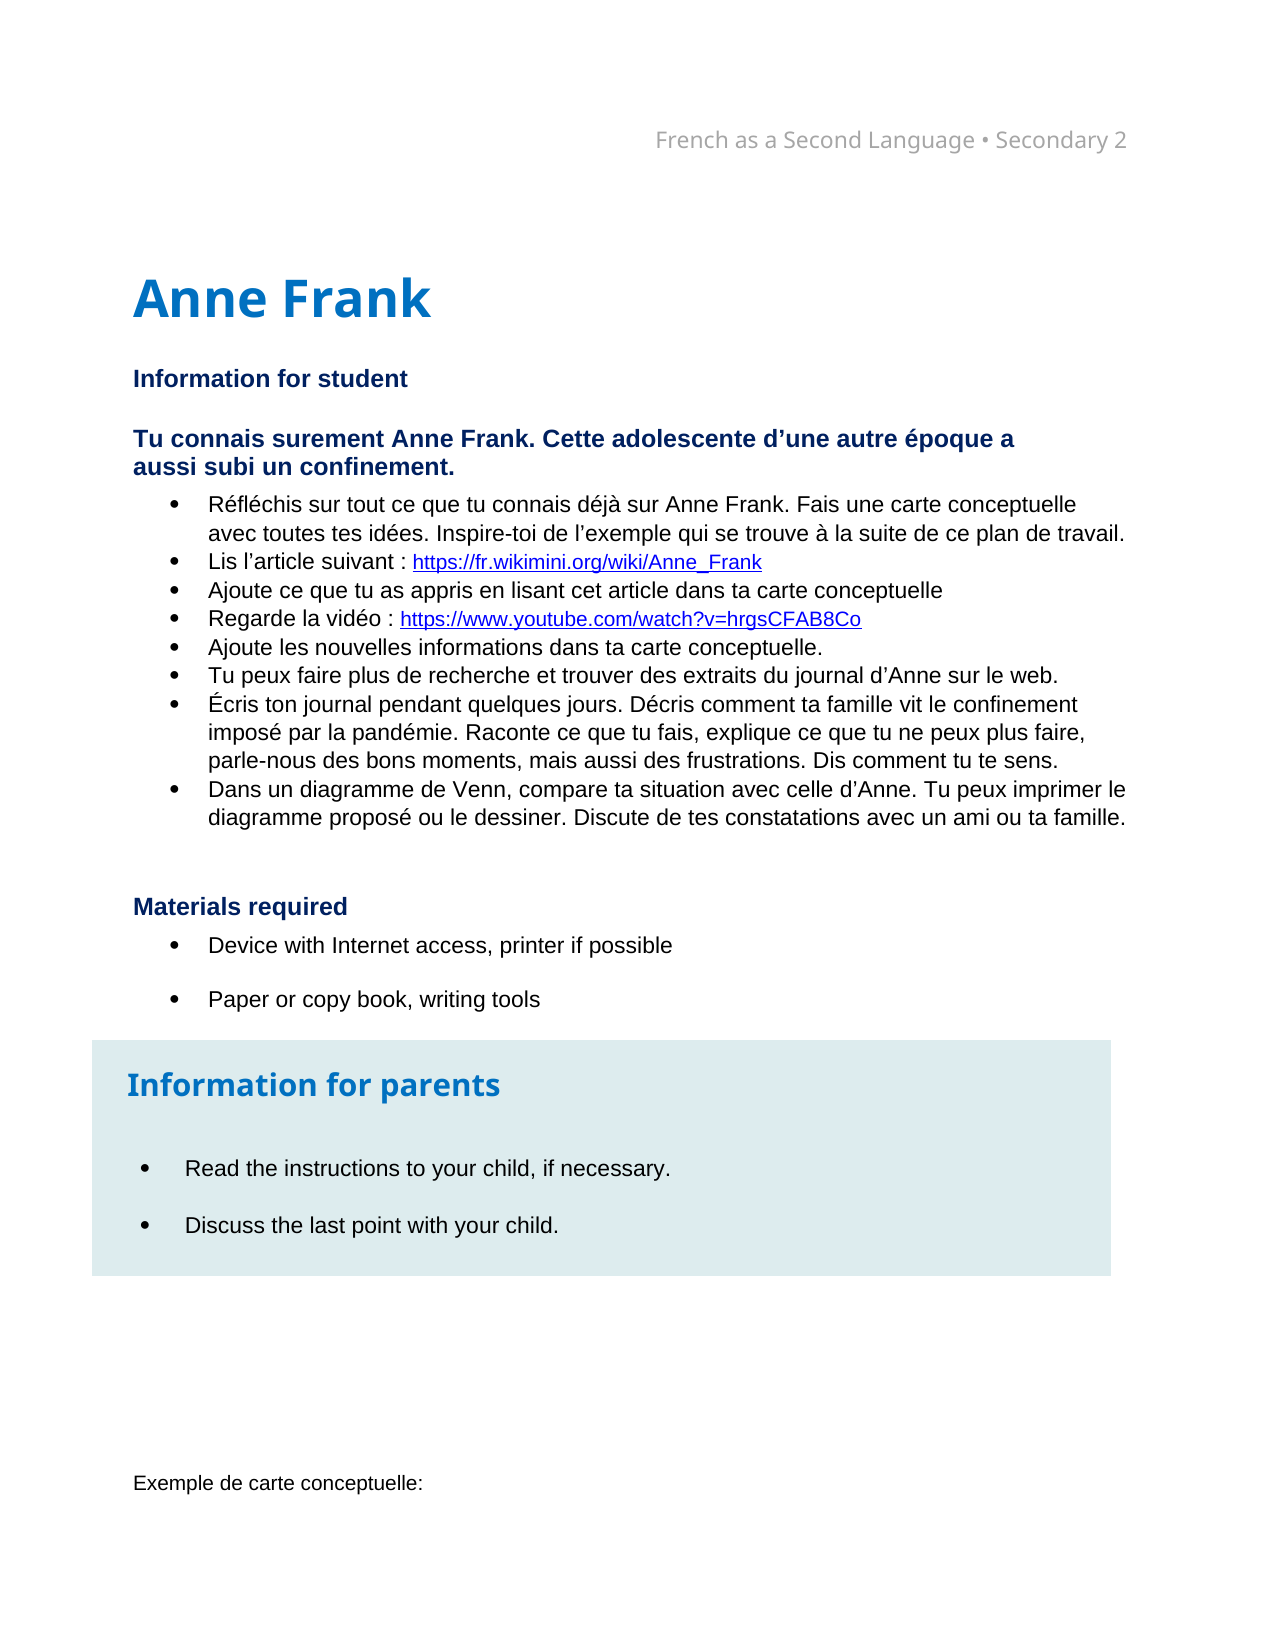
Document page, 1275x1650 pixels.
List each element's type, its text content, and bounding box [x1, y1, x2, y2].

list Réfléchis sur tout ce que tu connais déjà sur Anne Frank. Fais une carte conceptuelle avec toutes tes idées. Inspire-toi de l’exemple qui se trouve à la suite de ce plan de travail. [170, 491, 1127, 546]
text Information for student [133, 363, 1048, 392]
list Lis l’article suivant : https://fr.wikimini.org/wiki/Anne_Frank [170, 548, 1127, 575]
list Device with Internet access, printer if possible [170, 932, 1122, 958]
text Materials required [133, 892, 1048, 921]
list Tu peux faire plus de recherche et trouver des extraits du journal d’Anne sur le web. [170, 662, 1127, 688]
list Ajoute ce que tu as appris en lisant cet article dans ta carte conceptuelle [170, 577, 1127, 603]
list Paper or copy book, writing tools [170, 986, 1122, 1012]
text Exemple de carte conceptuelle: [133, 1471, 1127, 1495]
text Tu connais surement Anne Frank. Cette adolescente d’une autre époque a aussi subi un confinement. [133, 423, 1048, 481]
list Ajoute les nouvelles informations dans ta carte conceptuelle. [170, 634, 1127, 660]
list Regarde la vidéo : https://www.youtube.com/watch?v=hrgsCFAB8Co [170, 605, 1127, 632]
text Anne Frank [133, 261, 1048, 332]
list Dans un diagramme de Venn, compare ta situation avec celle d’Anne. Tu peux imprimer le diagramme proposé ou le dessiner. Discute de tes constatations avec un ami ou ta famille. [170, 776, 1127, 831]
table_header Information for parents Read the instructions to your child, if necessary. Discuss the last point with your child. [92, 1040, 1111, 1276]
list Écris ton journal pendant quelques jours. Décris comment ta famille vit le confinement imposé par la pandémie. Raconte ce que tu fais, explique ce que tu ne peux plus faire, parle-nous des bons moments, mais aussi des frustrations. Dis comment tu te sens. [170, 691, 1127, 774]
